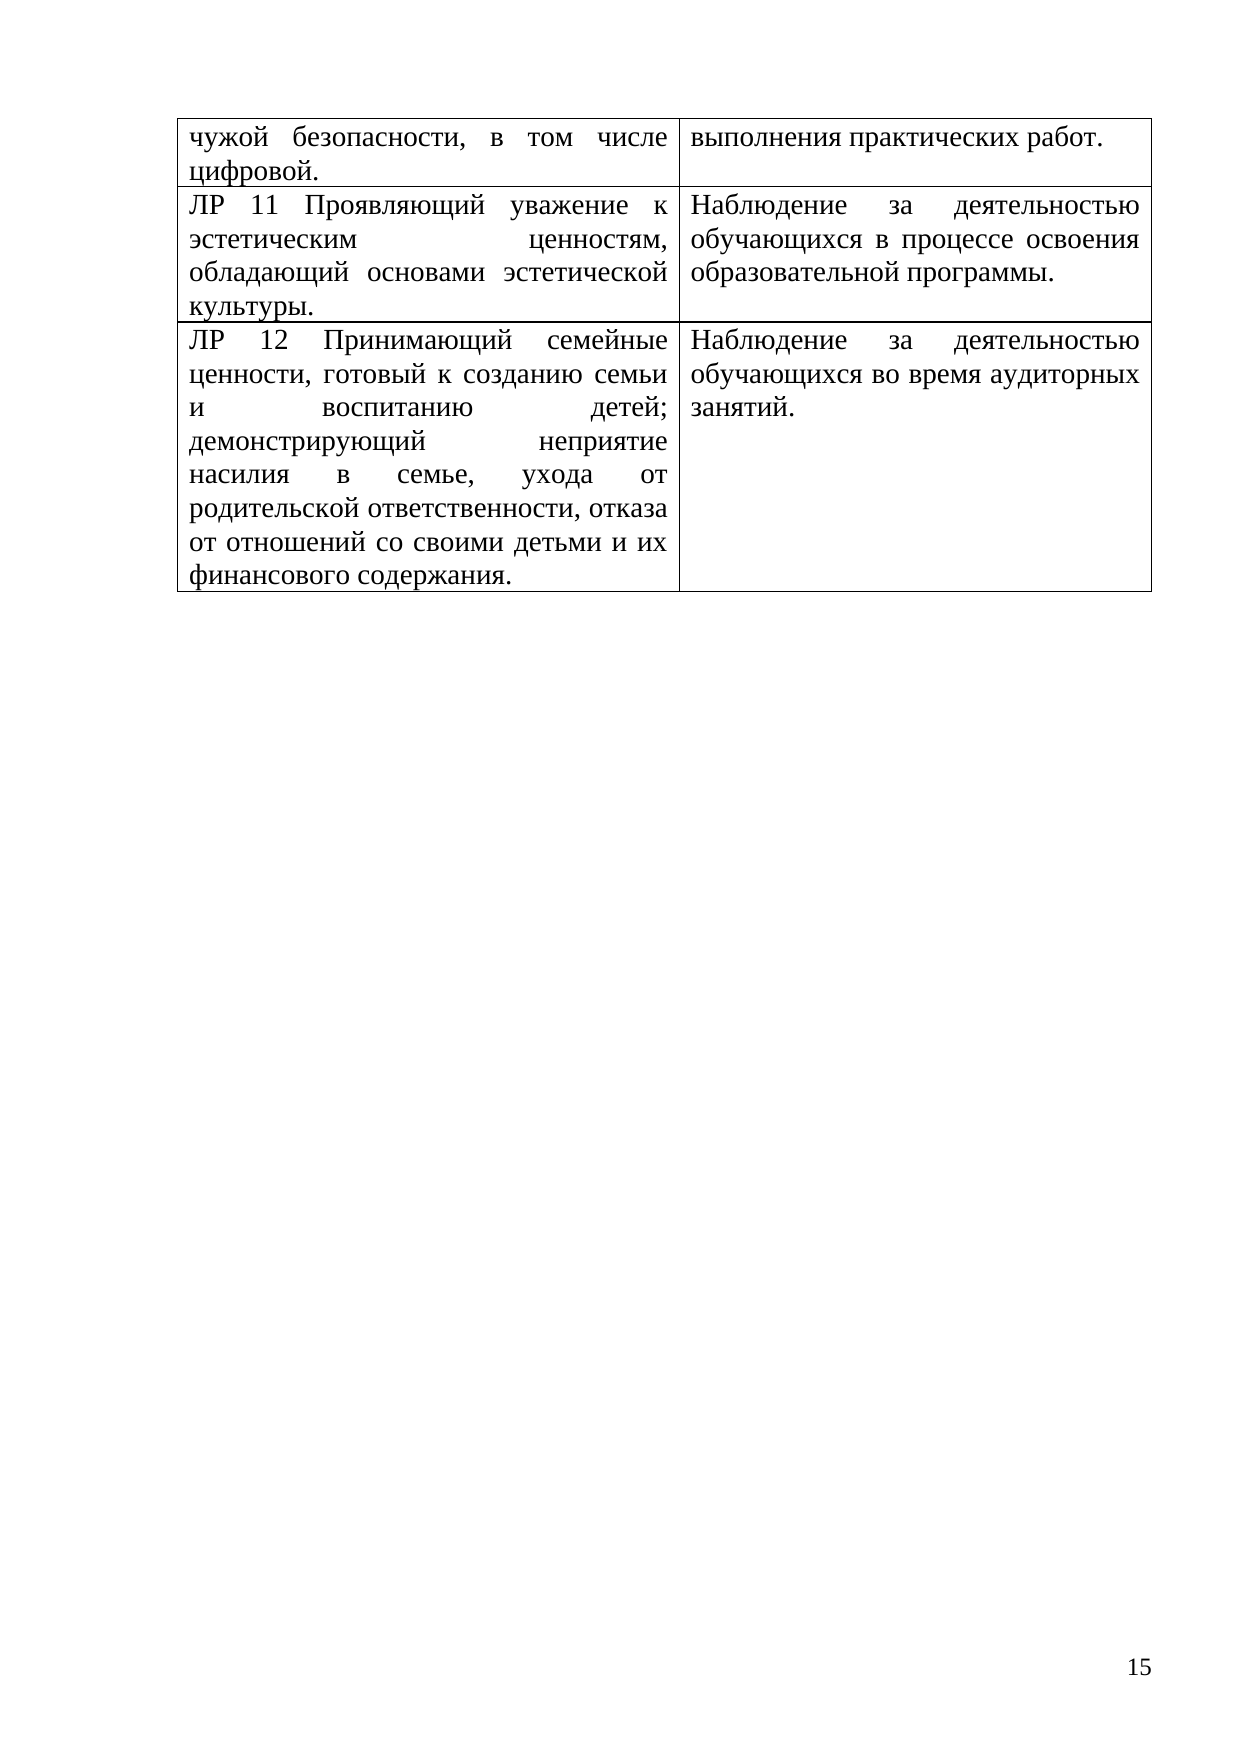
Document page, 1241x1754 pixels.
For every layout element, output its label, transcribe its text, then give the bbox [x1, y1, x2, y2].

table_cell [680, 119, 1151, 186]
table_cell ЛР 11 Проявляющий уважение к эстетическим ценностям, обладающий основами эстетической культуры. [178, 187, 679, 321]
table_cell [178, 119, 679, 186]
table_cell ЛР 12 Принимающий семейные ценности, готовый к созданию семьи и воспитанию детей; демонстрирующий неприятие насилия в семье, ухода от родительской ответственности, отказа от отношений со своими детьми и их финансового содержания. [178, 323, 679, 591]
table_cell Наблюдение за деятельностью обучающихся во время аудиторных занятий. [680, 323, 1151, 591]
table_cell Наблюдение за деятельностью обучающихся в процессе освоения образовательной программы. [680, 187, 1151, 321]
